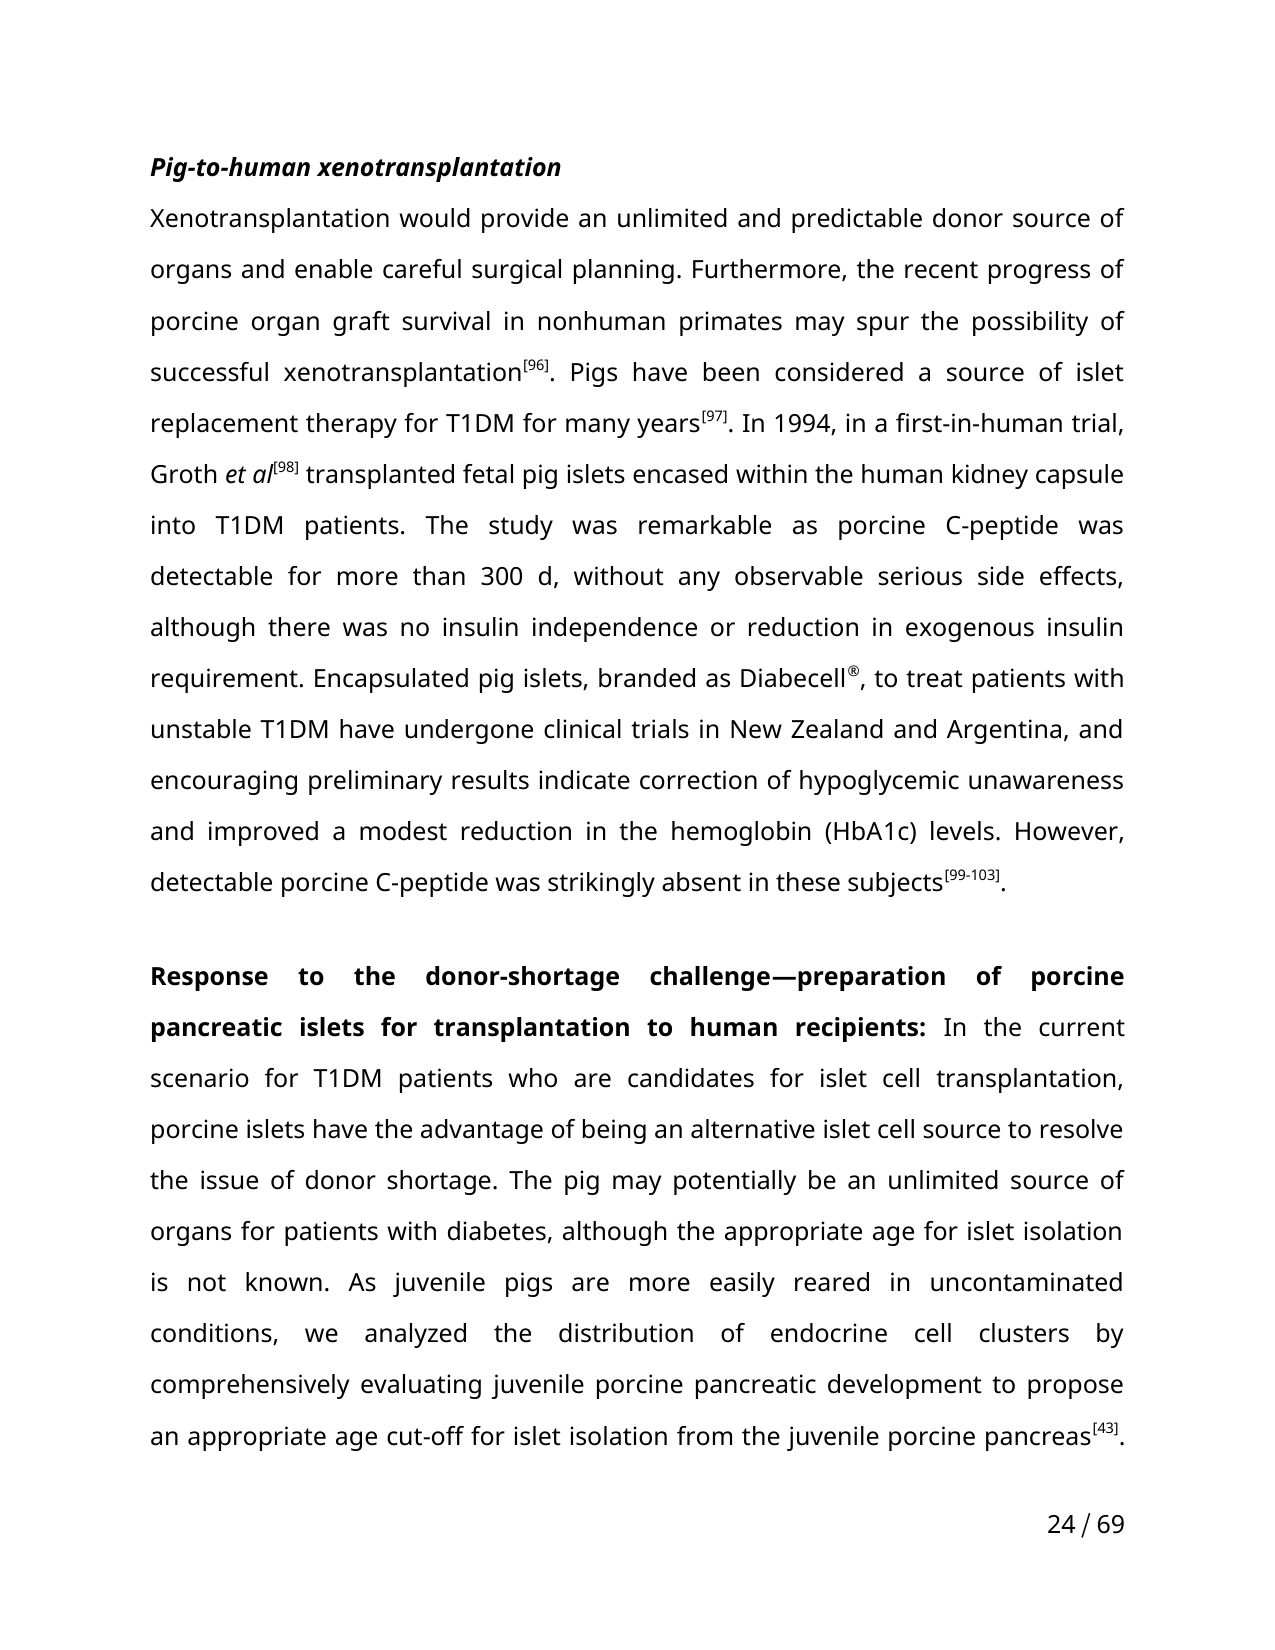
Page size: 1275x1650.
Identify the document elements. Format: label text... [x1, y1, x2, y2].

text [150, 959, 1125, 1452]
text Pig-to-human xenotransplantation [150, 150, 1125, 184]
text Xenotransplantation would provide an unlimited and predictable donor source of organs and enable careful surgical planning. Furthermore, the recent progress of porcine organ graft survival in nonhuman primates may spur the possibility of successful xenotransplantation[96]. Pigs have been considered a source of islet replacement therapy for T1DM for many years[97]. In 1994, in a first-in-human trial, Groth et al[98] transplanted fetal pig islets encased within the human kidney capsule into T1DM patients. The study was remarkable as porcine C-peptide was detectable for more than 300 d, without any observable serious side effects, although there was no insulin independence or reduction in exogenous insulin requirement. Encapsulated pig islets, branded as Diabecell®, to treat patients with unstable T1DM have undergone clinical trials in New Zealand and Argentina, and encouraging preliminary results indicate correction of hypoglycemic unawareness and improved a modest reduction in the hemoglobin (HbA1c) levels. However, detectable porcine C-peptide was strikingly absent in these subjects[99-103]. [150, 201, 1125, 899]
